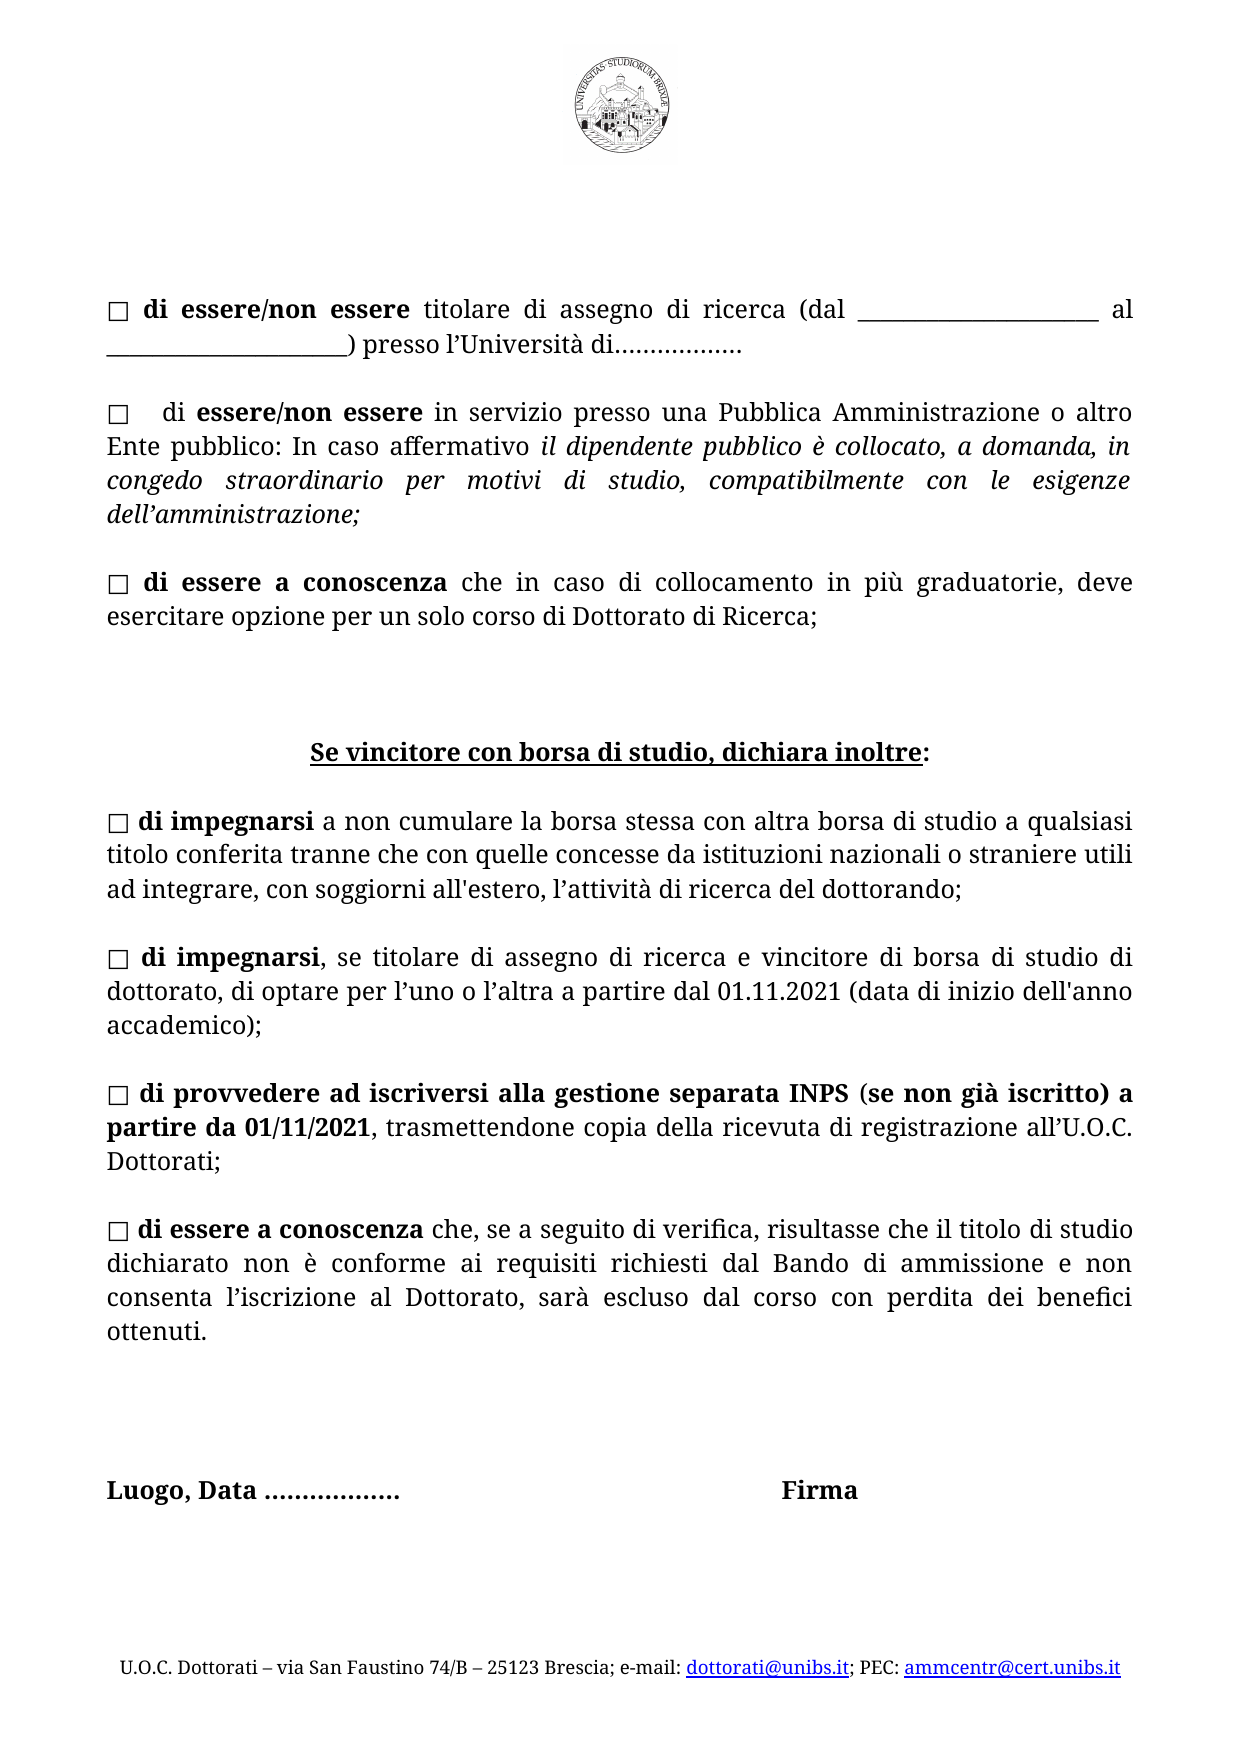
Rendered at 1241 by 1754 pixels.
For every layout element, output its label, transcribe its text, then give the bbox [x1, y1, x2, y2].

text □ di essere a conoscenza che in caso di collocamento in più graduatorie, deve esercitare opzione per un solo corso di Dottorato di Ricerca; [106, 565, 1134, 633]
text □ di essere/non essere in servizio presso una Pubblica Amministrazione o altro Ente pubblico: In caso affermativo il dipendente pubblico è collocato, a domanda, in congedo straordinario per motivi di studio, compatibilmente con le esigenze dell’amministrazione; [106, 394, 1134, 531]
text □ di provvedere ad iscriversi alla gestione separata INPS (se non già iscritto) a partire da 01/11/2021, trasmettendone copia della ricevuta di registrazione all’U.O.C. Dottorati; [106, 1076, 1134, 1178]
text Se vincitore con borsa di studio, dichiara inoltre: [106, 735, 1134, 769]
text □ di impegnarsi a non cumulare la borsa stessa con altra borsa di studio a qualsiasi titolo conferita tranne che con quelle concesse da istituzioni nazionali o straniere utili ad integrare, con soggiorni all'estero, l’attività di ricerca del dottorando; [106, 803, 1134, 905]
text Luogo, Data ……………… Firma [106, 1472, 1134, 1506]
text □ di impegnarsi, se titolare di assegno di ricerca e vincitore di borsa di studio di dottorato, di optare per l’uno o l’altra a partire dal 01.11.2021 (data di inizio dell'anno accademico); [106, 939, 1134, 1042]
picture [562, 44, 678, 165]
text □ di essere/non essere titolare di assegno di ricerca (dal _____________________ al _____________________) presso l’Università di……………… [106, 292, 1134, 360]
text □ di essere a conoscenza che, se a seguito di verifica, risultasse che il titolo di studio dichiarato non è conforme ai requisiti richiesti dal Bando di ammissione e non consenta l’iscrizione al Dottorato, sarà escluso dal corso con perdita dei benefici ottenuti. [106, 1212, 1134, 1348]
